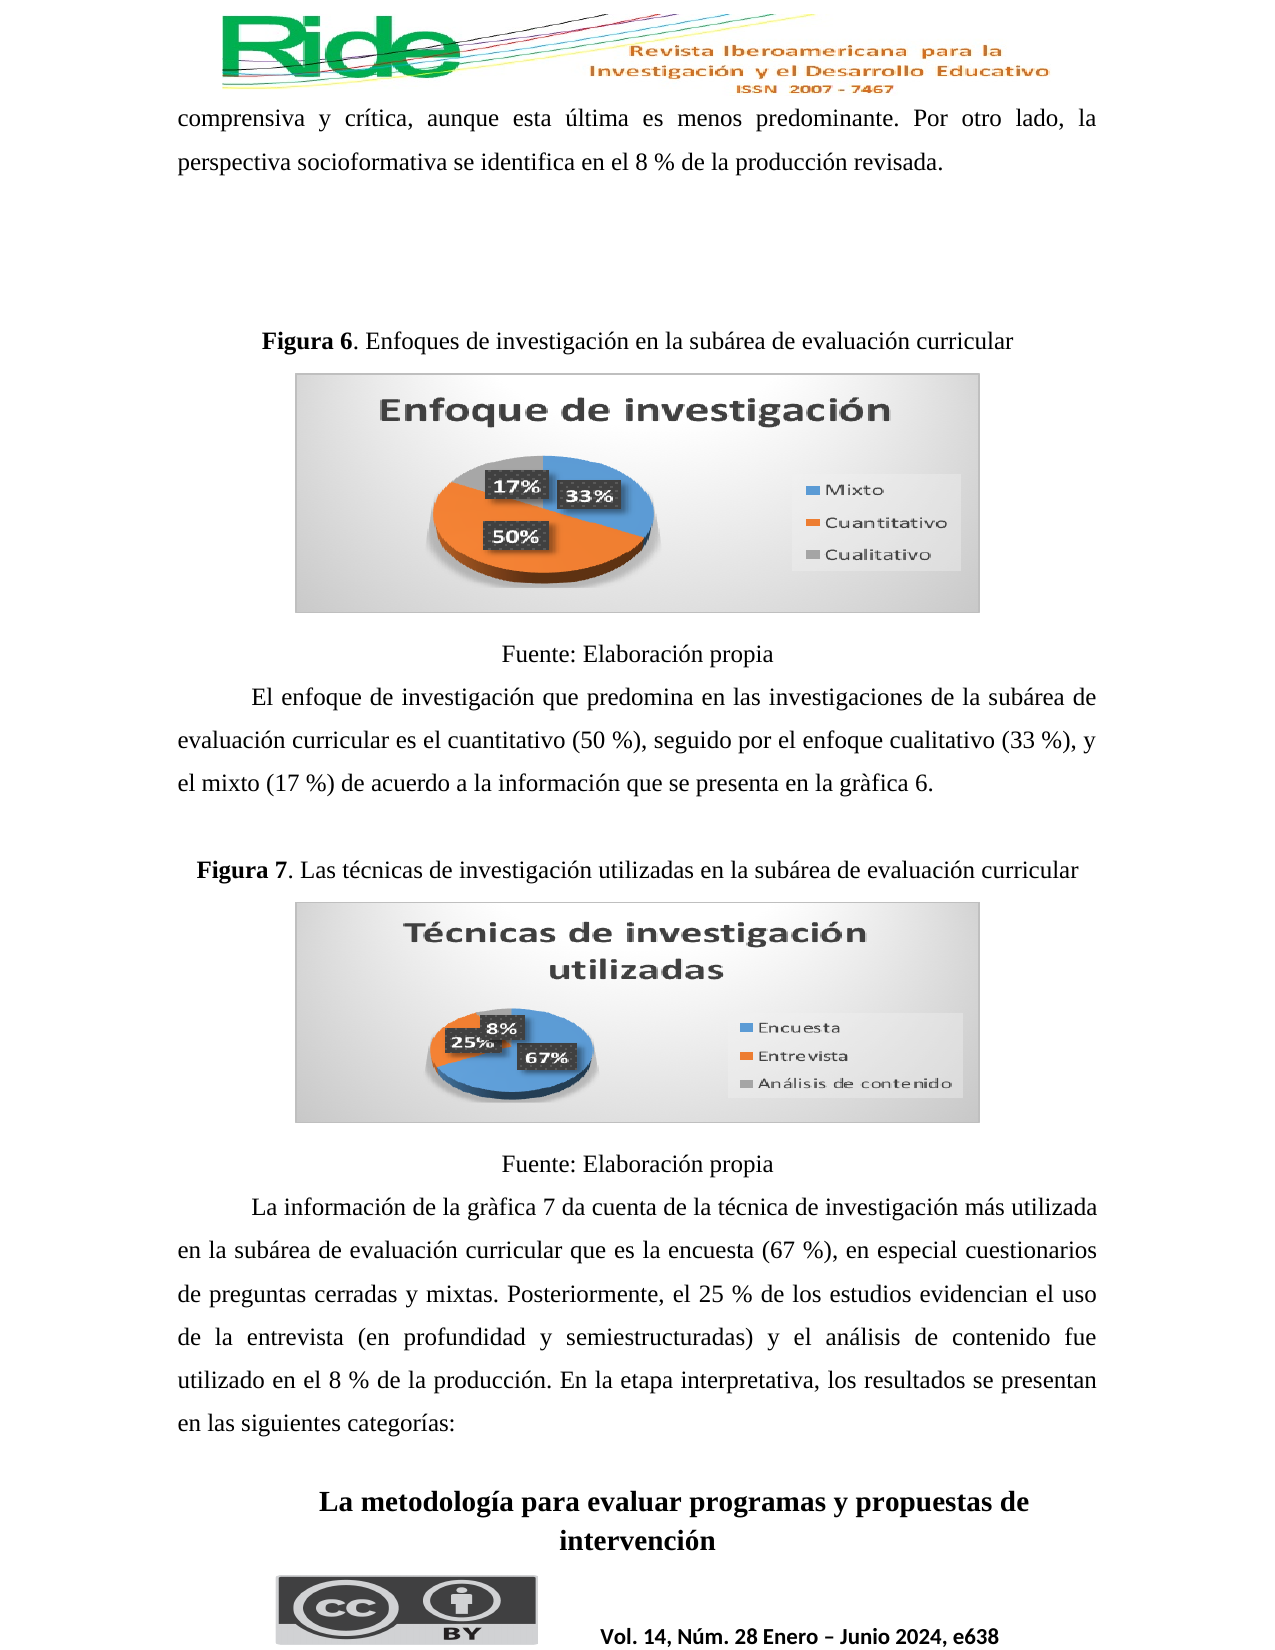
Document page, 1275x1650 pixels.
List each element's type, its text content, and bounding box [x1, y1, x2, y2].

text La metodología para evaluar programas y propuestas de intervención [177, 1484, 1098, 1556]
text Fuente: Elaboración propia [177, 1149, 1098, 1178]
text El enfoque de investigación que predomina en las investigaciones de la subárea de evaluación curricular es el cuantitativo (50 %), seguido por el enfoque cualitativo (33 %), y el mixto (17 %) de acuerdo a la información que se presenta en la gràfica 6. [177, 682, 1098, 797]
text Figura 6. Enfoques de investigación en la subárea de evaluación curricular [177, 326, 1098, 355]
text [177, 103, 1098, 175]
text Figura 7. Las técnicas de investigación utilizadas en la subárea de evaluación curricular [177, 855, 1098, 883]
picture [295, 902, 980, 1123]
picture [295, 373, 980, 613]
text La información de la gràfica 7 da cuenta de la técnica de investigación más utilizada en la subárea de evaluación curricular que es la encuesta (67 %), en especial cuestionarios de preguntas cerradas y mixtas. Posteriormente, el 25 % de los estudios evidencian el uso de la entrevista (en profundidad y semiestructuradas) y el análisis de contenido fue utilizado en el 8 % de la producción. En la etapa interpretativa, los resultados se presentan en las siguientes categorías: [177, 1192, 1098, 1437]
text Fuente: Elaboración propia [177, 639, 1098, 668]
picture [222, 14, 1053, 96]
picture [275, 1575, 538, 1645]
